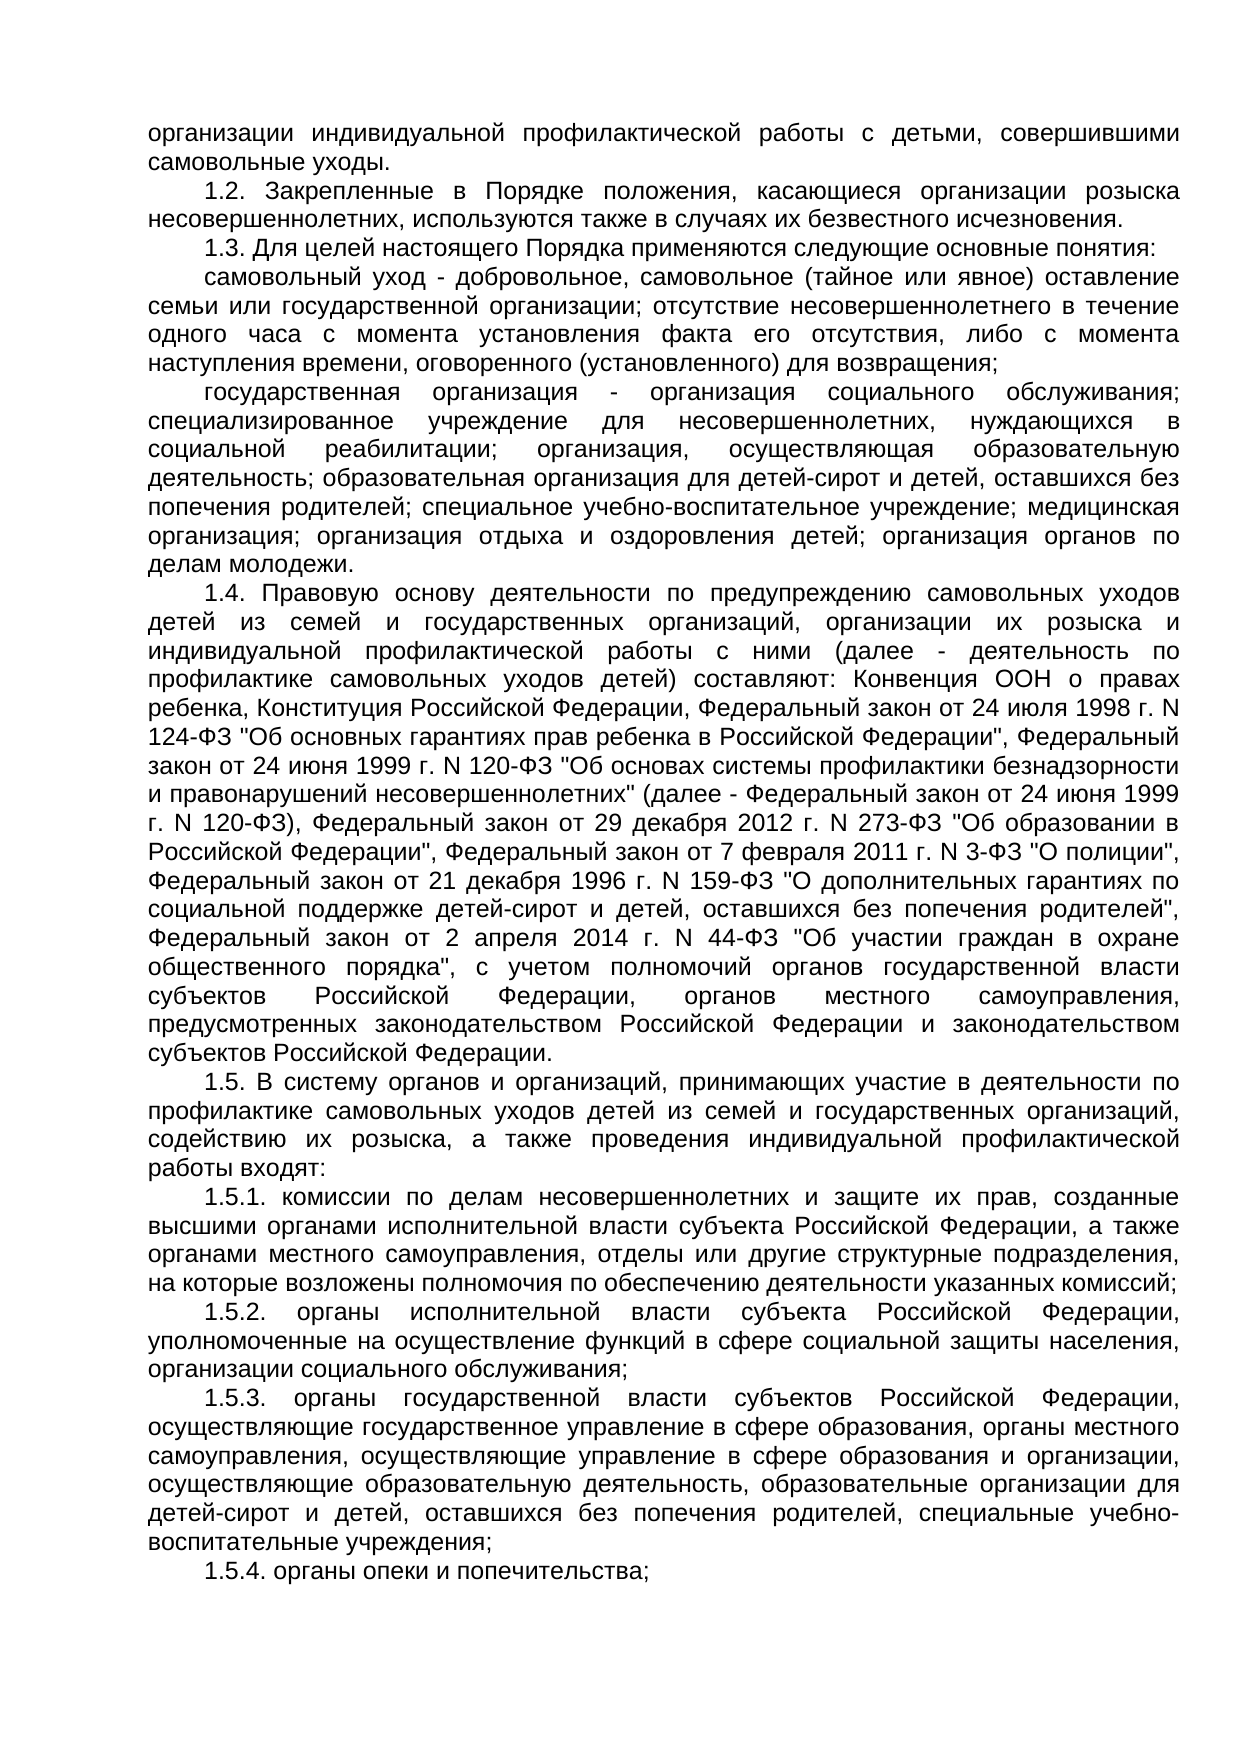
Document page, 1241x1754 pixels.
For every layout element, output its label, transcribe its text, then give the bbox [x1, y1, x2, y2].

text 1.4. Правовую основу деятельности по предупреждению самовольных уходов детей из семей и государственных организаций, организации их розыска и индивидуальной профилактической работы с ними (далее - деятельность по профилактике самовольных уходов детей) составляют: Конвенция ООН о правах ребенка, Конституция Российской Федерации, Федеральный закон от 24 июля 1998 г. N 124-ФЗ "Об основных гарантиях прав ребенка в Российской Федерации", Федеральный закон от 24 июня 1999 г. N 120-ФЗ "Об основах системы профилактики безнадзорности и правонарушений несовершеннолетних" (далее - Федеральный закон от 24 июня 1999 г. N 120-ФЗ), Федеральный закон от 29 декабря 2012 г. N 273-ФЗ "Об образовании в Российской Федерации", Федеральный закон от 7 февраля 2011 г. N 3-ФЗ "О полиции", Федеральный закон от 21 декабря 1996 г. N 159-ФЗ "О дополнительных гарантиях по социальной поддержке детей-сирот и детей, оставшихся без попечения родителей", Федеральный закон от 2 апреля 2014 г. N 44-ФЗ "Об участии граждан в охране общественного порядка", с учетом полномочий органов государственной власти субъектов Российской Федерации, органов местного самоуправления, предусмотренных законодательством Российской Федерации и законодательством субъектов Российской Федерации. [148, 578, 1181, 1067]
text 1.3. Для целей настоящего Порядка применяются следующие основные понятия: [148, 233, 1181, 262]
text самовольный уход - добровольное, самовольное (тайное или явное) оставление семьи или государственной организации; отсутствие несовершеннолетнего в течение одного часа с момента установления факта его отсутствия, либо с момента наступления времени, оговоренного (установленного) для возвращения; [148, 262, 1181, 377]
text 1.5.1. комиссии по делам несовершеннолетних и защите их прав, созданные высшими органами исполнительной власти субъекта Российской Федерации, а также органами местного самоуправления, отделы или другие структурные подразделения, на которые возложены полномочия по обеспечению деятельности указанных комиссий; [148, 1182, 1181, 1297]
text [148, 118, 1181, 176]
text государственная организация - организация социального обслуживания; специализированное учреждение для несовершеннолетних, нуждающихся в социальной реабилитации; организация, осуществляющая образовательную деятельность; образовательная организация для детей-сирот и детей, оставшихся без попечения родителей; специальное учебно-воспитательное учреждение; медицинская организация; организация отдыха и оздоровления детей; организация органов по делам молодежи. [148, 377, 1181, 578]
text 1.5.3. органы государственной власти субъектов Российской Федерации, осуществляющие государственное управление в сфере образования, органы местного самоуправления, осуществляющие управление в сфере образования и организации, осуществляющие образовательную деятельность, образовательные организации для детей-сирот и детей, оставшихся без попечения родителей, специальные учебно-воспитательные учреждения; [148, 1383, 1181, 1556]
text 1.2. Закрепленные в Порядке положения, касающиеся организации розыска несовершеннолетних, используются также в случаях их безвестного исчезновения. [148, 176, 1181, 233]
text 1.5.4. органы опеки и попечительства; [148, 1556, 1181, 1584]
text 1.5.2. органы исполнительной власти субъекта Российской Федерации, уполномоченные на осуществление функций в сфере социальной защиты населения, организации социального обслуживания; [148, 1297, 1181, 1383]
text 1.5. В систему органов и организаций, принимающих участие в деятельности по профилактике самовольных уходов детей из семей и государственных организаций, содействию их розыска, а также проведения индивидуальной профилактической работы входят: [148, 1067, 1181, 1182]
